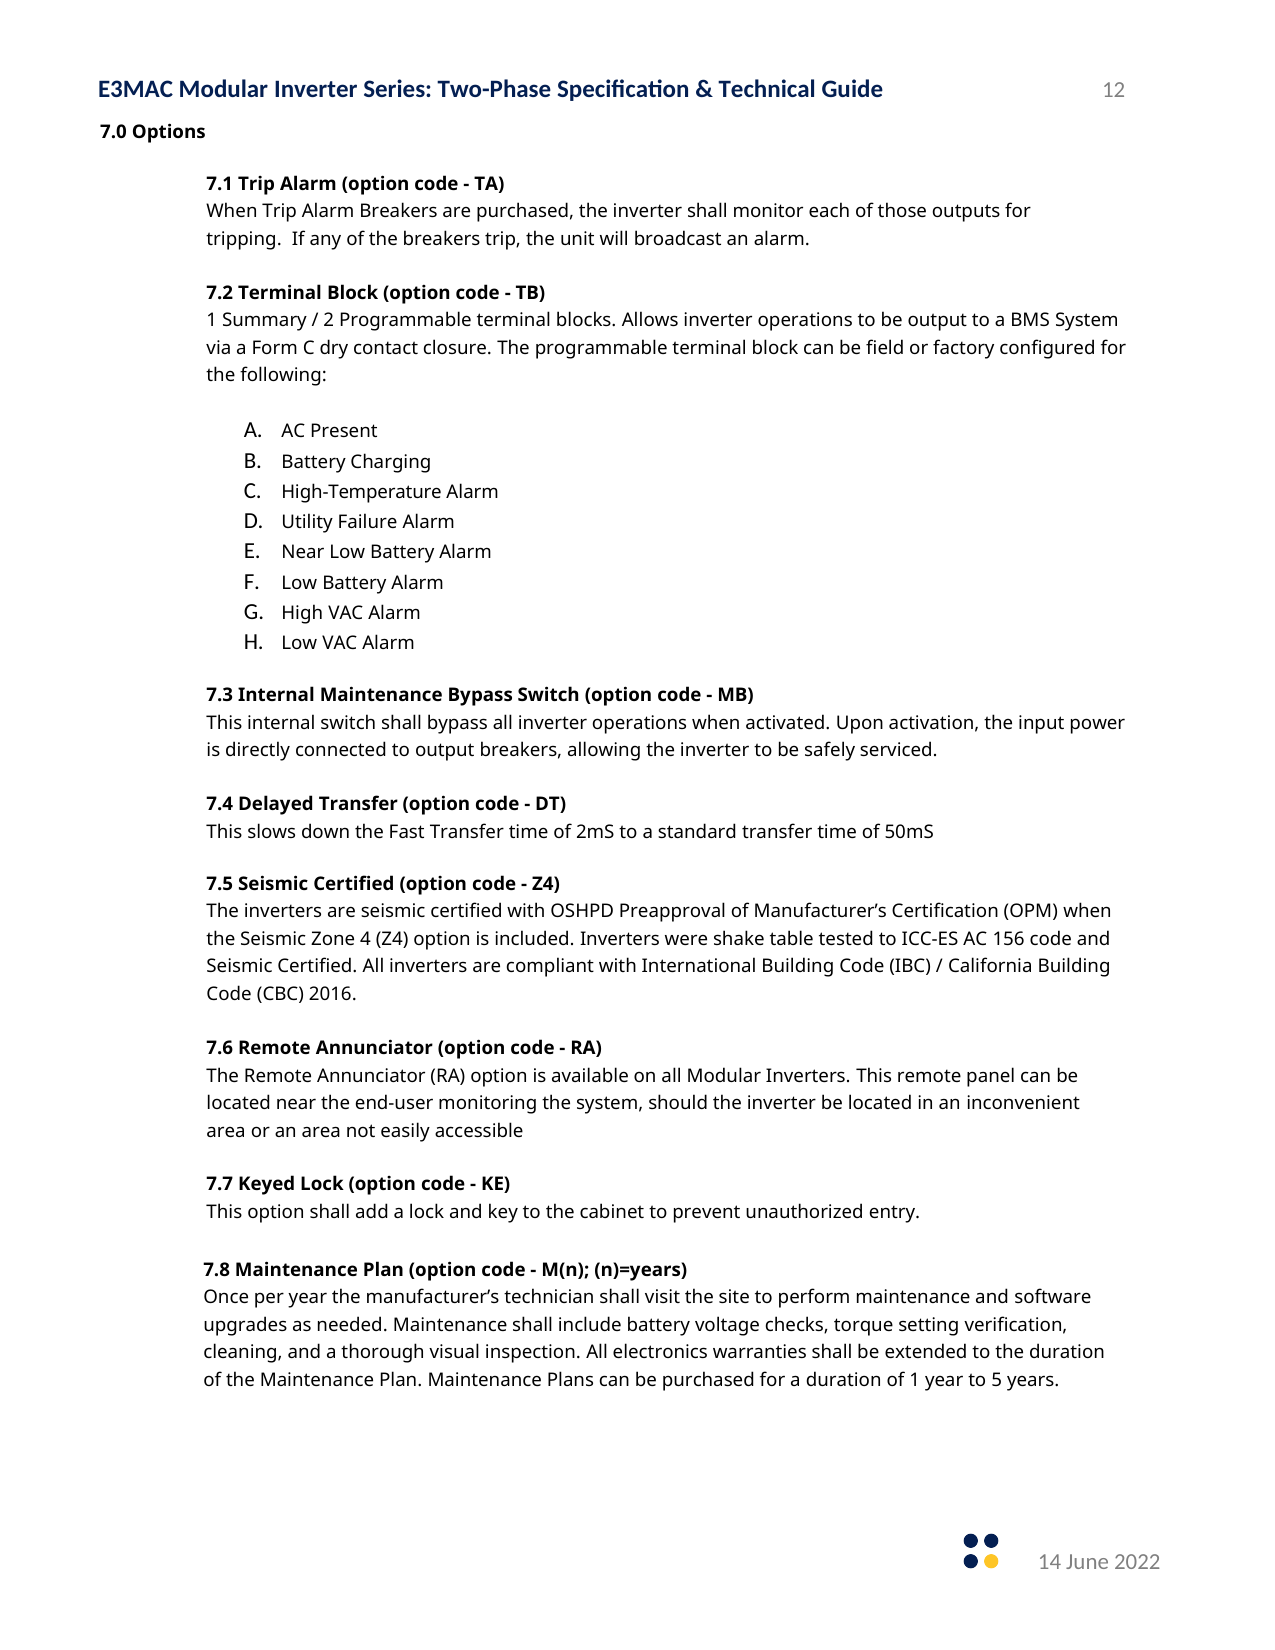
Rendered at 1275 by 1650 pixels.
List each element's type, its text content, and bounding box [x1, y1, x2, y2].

subtitle 7.5 Seismic Certified (option code - Z4) [206, 870, 1198, 895]
text This option shall add a lock and key to the cabinet to prevent unauthorized entry. [206, 1198, 1198, 1223]
subtitle 7.0 Options [100, 118, 1198, 144]
text When Trip Alarm Breakers are purchased, the inverter shall monitor each of those outputs for tripping. If any of the breakers trip, the unit will broadcast an alarm. [206, 198, 1082, 251]
text Once per year the manufacturer’s technician shall visit the site to perform maintenance and software upgrades as needed. Maintenance shall include battery voltage checks, torque setting verification, cleaning, and a thorough visual inspection. All electronics warranties shall be extended to the duration of the Maintenance Plan. Maintenance Plans can be purchased for a duration of 1 year to 5 years. [203, 1284, 1117, 1392]
text This slows down the Fast Transfer time of 2mS to a standard transfer time of 50mS [206, 818, 1198, 844]
list Low Battery Alarm [243, 567, 1198, 595]
subtitle 7.6 Remote Annunciator (option code - RA) [206, 1034, 1198, 1059]
list 7.1 Trip Alarm (option code - TA) [206, 170, 1198, 196]
subtitle 7.4 Delayed Transfer (option code - DT) [206, 791, 1198, 816]
subtitle 7.8 Maintenance Plan (option code - M(n); (n)=years) [203, 1256, 1198, 1281]
subtitle 7.7 Keyed Lock (option code - KE) [206, 1171, 1198, 1196]
list Utility Failure Alarm [243, 506, 1198, 534]
list High-Temperature Alarm [243, 476, 1198, 504]
list Low VAC Alarm [243, 627, 1198, 655]
list Battery Charging [243, 446, 1198, 474]
text 1 Summary / 2 Programmable terminal blocks. Allows inverter operations to be output to a BMS System via a Form C dry contact closure. The programmable terminal block can be field or factory configured for the following: [206, 307, 1127, 387]
text The Remote Annunciator (RA) option is available on all Modular Inverters. This remote panel can be located near the end-user monitoring the system, should the inverter be located in an inconvenient area or an area not easily accessible [206, 1062, 1117, 1142]
picture [962, 1532, 1000, 1570]
list AC Present [243, 416, 1198, 444]
subtitle 7.3 Internal Maintenance Bypass Switch (option code - MB) [206, 681, 1198, 707]
list High VAC Alarm [244, 597, 1198, 625]
text The inverters are seismic certified with OSHPD Preapproval of Manufacturer’s Certification (OPM) when the Seismic Zone 4 (Z4) option is included. Inverters were shake table tested to ICC-ES AC 156 code and Seismic Certified. All inverters are compliant with International Building Code (IBC) / California Building Code (CBC) 2016. [206, 898, 1117, 1006]
subtitle 7.2 Terminal Block (option code - TB) [206, 279, 1198, 305]
text This internal switch shall bypass all inverter operations when activated. Upon activation, the input power is directly connected to output breakers, allowing the inverter to be safely serviced. [206, 709, 1127, 762]
list Near Low Battery Alarm [243, 537, 1198, 564]
